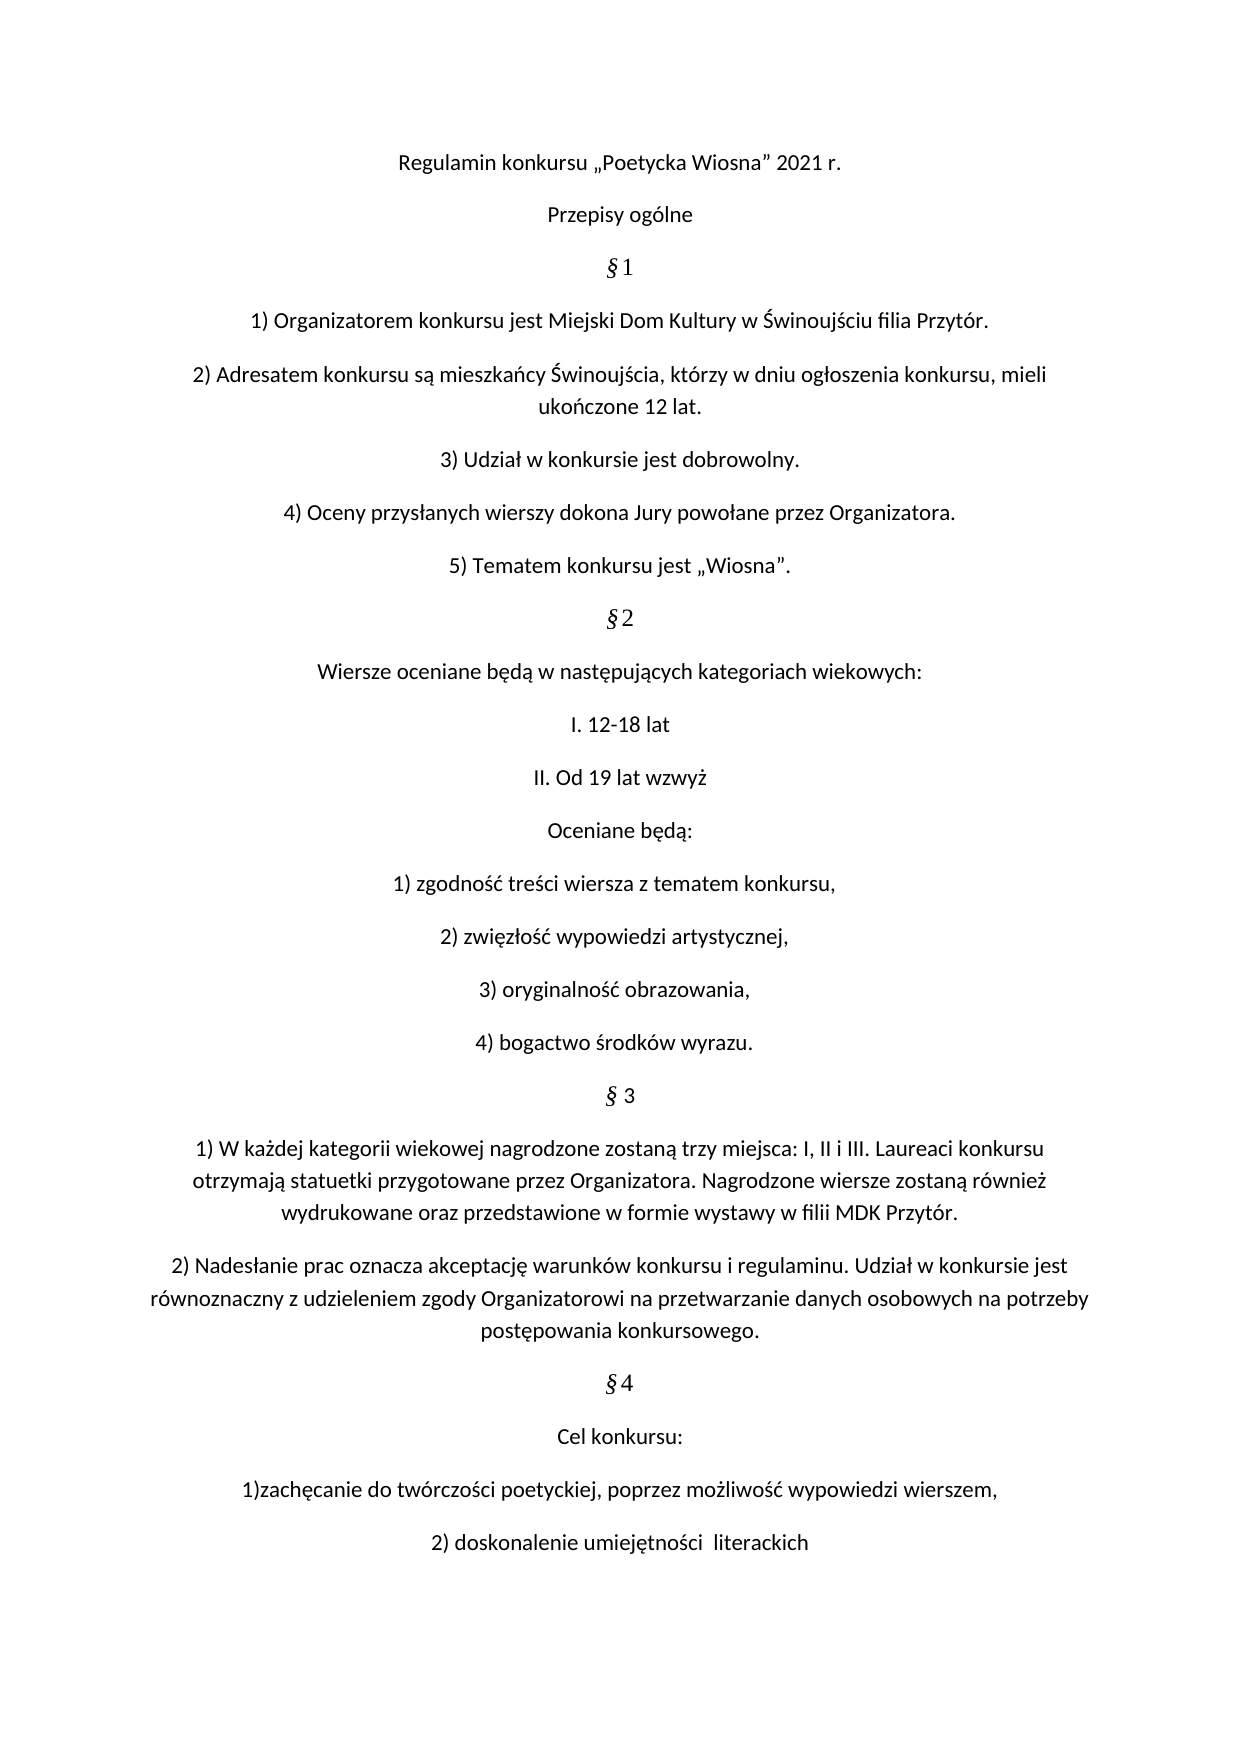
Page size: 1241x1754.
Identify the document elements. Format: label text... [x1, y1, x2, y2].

text Cel konkursu: [148, 1422, 1093, 1450]
text 4) bogactwo środków wyrazu. [148, 1028, 1093, 1056]
text Oceniane będą: [148, 816, 1093, 844]
text 2) doskonalenie umiejętności literackich [148, 1528, 1093, 1556]
text Regulamin konkursu „Poetycka Wiosna” 2021 r. [148, 148, 1093, 176]
text 1) W każdej kategorii wiekowej nagrodzone zostaną trzy miejsca: I, II i III. Laureaci konkursu otrzymają statuetki przygotowane przez Organizatora. Nagrodzone wiersze zostaną również wydrukowane oraz przedstawione w formie wystawy w filii MDK Przytór. [148, 1134, 1093, 1227]
text 3) oryginalność obrazowania, [148, 975, 1093, 1003]
text I. 12-18 lat [148, 710, 1093, 738]
text 3) Udział w konkursie jest dobrowolny. [148, 445, 1093, 473]
text 1)zachęcanie do twórczości poetyckiej, poprzez możliwość wypowiedzi wierszem, [148, 1475, 1093, 1503]
text 4) Oceny przysłanych wierszy dokona Jury powołane przez Organizatora. [148, 498, 1093, 526]
text 3 [148, 1081, 1093, 1109]
text 2) zwięzłość wypowiedzi artystycznej, [148, 922, 1093, 950]
text II. Od 19 lat wzwyż [148, 763, 1093, 791]
text Wiersze oceniane będą w następujących kategoriach wiekowych: [148, 657, 1093, 685]
text 2) Nadesłanie prac oznacza akceptację warunków konkursu i regulaminu. Udział w konkursie jest równoznaczny z udzieleniem zgody Organizatorowi na przetwarzanie danych osobowych na potrzeby postępowania konkursowego. [148, 1252, 1093, 1344]
text 1) zgodność treści wiersza z tematem konkursu, [148, 869, 1093, 897]
text 2) Adresatem konkursu są mieszkańcy Świnoujścia, którzy w dniu ogłoszenia konkursu, mieli ukończone 12 lat. [148, 360, 1093, 420]
text 5) Tematem konkursu jest „Wiosna”. [148, 551, 1093, 579]
text Przepisy ogólne [148, 201, 1093, 229]
text 1) Organizatorem konkursu jest Miejski Dom Kultury w Świnoujściu filia Przytór. [148, 307, 1093, 335]
